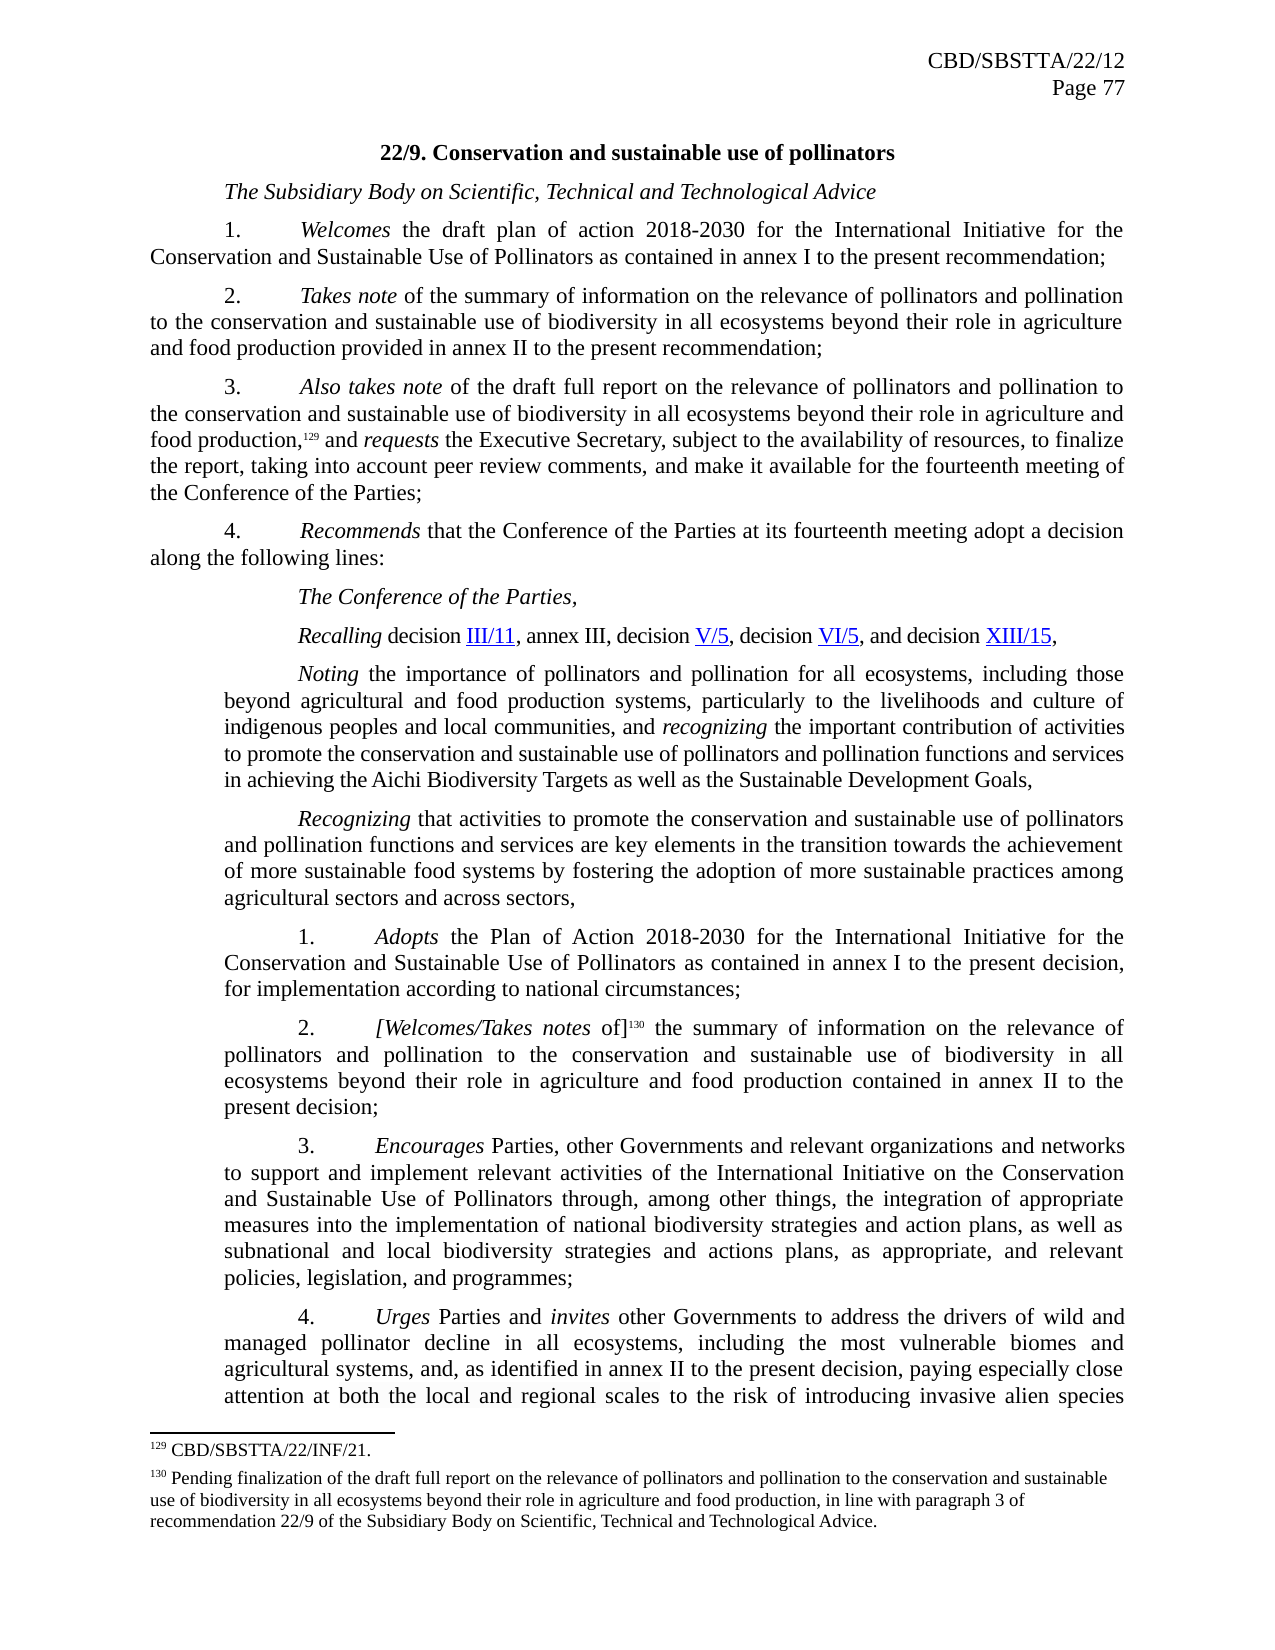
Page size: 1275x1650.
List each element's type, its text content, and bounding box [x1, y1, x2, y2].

list 1. Adopts the Plan of Action 2018-2030 for the International Initiative for the Conservation and Sustainable Use of Pollinators as contained in annex I to the present decision, for implementation according to national circumstances; [224, 923, 1125, 1002]
text Recognizing that activities to promote the conservation and sustainable use of pollinators and pollination functions and services are key elements in the transition towards the achievement of more sustainable food systems by fostering the adoption of more sustainable practices among agricultural sectors and across sectors, [224, 805, 1125, 910]
list 1. Welcomes the draft plan of action 2018-2030 for the International Initiative for the Conservation and Sustainable Use of Pollinators as contained in annex I to the present recommendation; [150, 217, 1125, 269]
text 22/9. Conservation and sustainable use of pollinators [150, 139, 1125, 165]
list The Conference of the Parties, [224, 583, 1125, 609]
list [224, 1303, 1125, 1408]
list 2. [Welcomes/Takes notes of] the summary of information on the relevance of pollinators and pollination to the conservation and sustainable use of biodiversity in all ecosystems beyond their role in agriculture and food production contained in annex II to the present decision; [224, 1014, 1125, 1120]
list 4. Recommends that the Conference of the Parties at its fourteenth meeting adopt a decision along the following lines: [150, 518, 1125, 570]
list 3. Also takes note of the draft full report on the relevance of pollinators and pollination to the conservation and sustainable use of biodiversity in all ecosystems beyond their role in agriculture and food production, and requests the Executive Secretary, subject to the availability of resources, to finalize the report, taking into account peer review comments, and make it available for the fourteenth meeting of the Conference of the Parties; [150, 373, 1125, 505]
list 2. Takes note of the summary of information on the relevance of pollinators and pollination to the conservation and sustainable use of biodiversity in all ecosystems beyond their role in agriculture and food production provided in annex II to the present recommendation; [150, 282, 1125, 361]
text The Subsidiary Body on Scientific, Technical and Technological Advice [150, 178, 1125, 204]
text Noting the importance of pollinators and pollination for all ecosystems, including those beyond agricultural and food production systems, particularly to the livelihoods and culture of indigenous peoples and local communities, and recognizing the important contribution of activities to promote the conservation and sustainable use of pollinators and pollination functions and services in achieving the Aichi Biodiversity Targets as well as the Sustainable Development Goals, [224, 661, 1125, 792]
text Recalling decision III/11, annex III, decision V/5, decision VI/5, and decision XIII/15, [224, 622, 1125, 648]
list 3. Encourages Parties, other Governments and relevant organizations and networks to support and implement relevant activities of the International Initiative on the Conservation and Sustainable Use of Pollinators through, among other things, the integration of appropriate measures into the implementation of national biodiversity strategies and action plans, as well as subnational and local biodiversity strategies and actions plans, as appropriate, and relevant policies, legislation, and programmes; [224, 1132, 1125, 1290]
